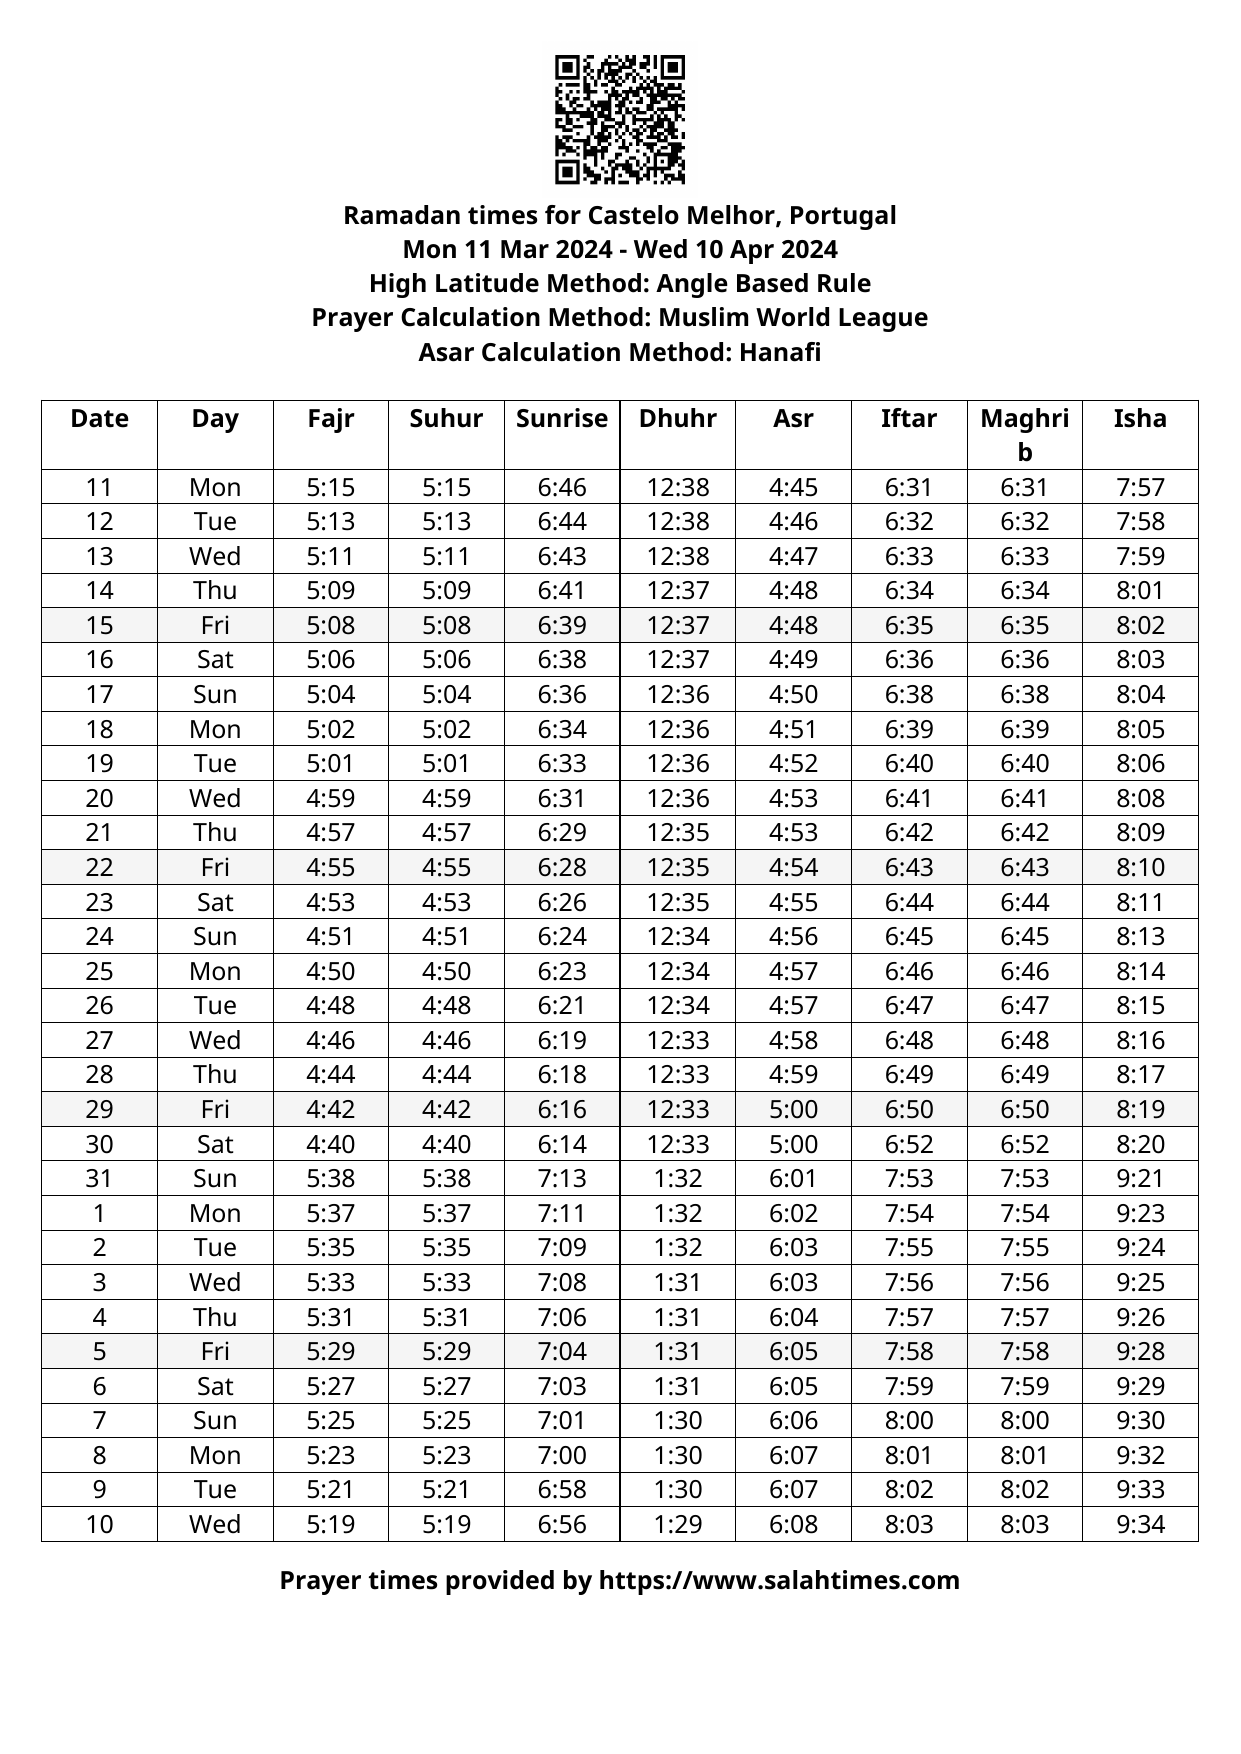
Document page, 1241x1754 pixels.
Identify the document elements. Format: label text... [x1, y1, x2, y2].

table_cell 5:25 [274, 1404, 388, 1437]
table_cell 4:59 [274, 781, 388, 814]
table_header Asr [736, 401, 851, 469]
table_cell 5:37 [274, 1196, 388, 1229]
table_cell 5:04 [274, 677, 388, 711]
table_cell 14 [42, 574, 157, 607]
table_cell 1:32 [621, 1196, 735, 1229]
table_cell 4:55 [274, 850, 388, 884]
table_cell 5:09 [389, 574, 504, 607]
table_cell 4:58 [736, 1023, 851, 1057]
table_cell Sun [158, 919, 273, 953]
table_cell 5:15 [274, 470, 388, 503]
table_cell 1:31 [621, 1300, 735, 1333]
table_cell 4:40 [274, 1127, 388, 1160]
table_cell 4:46 [389, 1023, 504, 1057]
table_cell 5:00 [736, 1127, 851, 1160]
table_cell 5:33 [389, 1265, 504, 1299]
table_cell 5:29 [389, 1334, 504, 1368]
table_cell 5 [42, 1334, 157, 1368]
table_cell 1:31 [621, 1265, 735, 1299]
table_cell 4:42 [389, 1092, 504, 1126]
table_cell 5:19 [389, 1507, 504, 1541]
table_cell 6:44 [968, 885, 1082, 918]
table_cell 6:03 [736, 1231, 851, 1264]
table_cell 31 [42, 1161, 157, 1195]
table_cell 4:51 [274, 919, 388, 953]
table_cell 5:11 [274, 539, 388, 572]
table_cell 4:50 [274, 954, 388, 987]
table_cell 6:38 [968, 677, 1082, 711]
table_cell 30 [42, 1127, 157, 1160]
table_cell Mon [158, 712, 273, 745]
table_cell 6:31 [852, 470, 967, 503]
table_cell 12:36 [621, 746, 735, 780]
table_cell 7:09 [505, 1231, 619, 1264]
table_cell Sat [158, 1369, 273, 1402]
table_cell Thu [158, 1300, 273, 1333]
table_cell 19 [42, 746, 157, 780]
table_cell 12:33 [621, 1023, 735, 1057]
table_cell 5:29 [274, 1334, 388, 1368]
table_cell 6:40 [852, 746, 967, 780]
table_cell 6:05 [736, 1369, 851, 1402]
table_cell 8:09 [1083, 816, 1198, 849]
table_cell 8:04 [1083, 677, 1198, 711]
table_cell 6:29 [505, 816, 619, 849]
table_cell 5:21 [274, 1473, 388, 1506]
table_cell 8:05 [1083, 712, 1198, 745]
text Prayer Calculation Method: Muslim World League [42, 300, 1198, 334]
table_cell 8:11 [1083, 885, 1198, 918]
table_cell 5:04 [389, 677, 504, 711]
table_cell 1:30 [621, 1404, 735, 1437]
table_cell 26 [42, 989, 157, 1022]
table_cell 8:02 [1083, 608, 1198, 642]
table_cell 10 [42, 1507, 157, 1541]
table_cell 1:32 [621, 1161, 735, 1195]
table_cell 9:32 [1083, 1438, 1198, 1472]
table_cell 6:34 [968, 574, 1082, 607]
table_cell Sun [158, 1161, 273, 1195]
table_cell 12:36 [621, 677, 735, 711]
table_cell 7:55 [968, 1231, 1082, 1264]
table_cell 6:21 [505, 989, 619, 1022]
table_cell 9:23 [1083, 1196, 1198, 1229]
table_cell Tue [158, 1231, 273, 1264]
table_cell Wed [158, 539, 273, 572]
table_cell 8:00 [968, 1404, 1082, 1437]
table_cell 4:42 [274, 1092, 388, 1126]
table_cell 3 [42, 1265, 157, 1299]
table_cell 6:34 [852, 574, 967, 607]
table_cell 7 [42, 1404, 157, 1437]
table_cell 6:07 [736, 1473, 851, 1506]
table_cell Wed [158, 1265, 273, 1299]
table_cell 5:00 [736, 1092, 851, 1126]
table_cell 6:05 [736, 1334, 851, 1368]
table_cell 7:58 [852, 1334, 967, 1368]
table_cell 6:58 [505, 1473, 619, 1506]
table_cell 12:34 [621, 989, 735, 1022]
table_cell 8:06 [1083, 746, 1198, 780]
table_cell 8:02 [968, 1473, 1082, 1506]
table_cell 6:06 [736, 1404, 851, 1437]
table_header Iftar [852, 401, 967, 469]
table_cell 6:47 [852, 989, 967, 1022]
table_cell 7:54 [968, 1196, 1082, 1229]
table_cell 7:59 [852, 1369, 967, 1402]
table_cell 12:37 [621, 643, 735, 676]
table_cell 12:38 [621, 470, 735, 503]
table_cell 5:02 [274, 712, 388, 745]
table_cell 6:23 [505, 954, 619, 987]
table_cell 6:49 [968, 1058, 1082, 1091]
table_cell 6:39 [968, 712, 1082, 745]
table_cell 4:48 [736, 608, 851, 642]
table_cell 8:13 [1083, 919, 1198, 953]
table_cell 27 [42, 1023, 157, 1057]
table_cell Tue [158, 746, 273, 780]
table_cell 7:06 [505, 1300, 619, 1333]
table_cell 8:17 [1083, 1058, 1198, 1091]
table_cell 6:31 [505, 781, 619, 814]
table_cell 4:48 [389, 989, 504, 1022]
table_cell 6:48 [852, 1023, 967, 1057]
table_cell 7:57 [968, 1300, 1082, 1333]
table_cell 4:44 [389, 1058, 504, 1091]
table_cell 4:59 [389, 781, 504, 814]
table_cell 4:57 [736, 954, 851, 987]
table_cell 12:36 [621, 781, 735, 814]
table_cell 5:08 [389, 608, 504, 642]
table_cell 4:57 [274, 816, 388, 849]
table_cell 4:46 [736, 504, 851, 538]
table_cell 8:14 [1083, 954, 1198, 987]
table_cell 6:31 [968, 470, 1082, 503]
table_cell 25 [42, 954, 157, 987]
table_cell 6:52 [852, 1127, 967, 1160]
table_cell 8:08 [1083, 781, 1198, 814]
table_cell 6:44 [852, 885, 967, 918]
table_cell 7:58 [968, 1334, 1082, 1368]
table_cell 6:04 [736, 1300, 851, 1333]
table_cell Tue [158, 989, 273, 1022]
table_cell 5:11 [389, 539, 504, 572]
table_cell Mon [158, 954, 273, 987]
table_cell 7:11 [505, 1196, 619, 1229]
table_cell 1 [42, 1196, 157, 1229]
table_cell 4:49 [736, 643, 851, 676]
table_header Day [158, 401, 273, 469]
table_cell 6:50 [852, 1092, 967, 1126]
table_cell 7:01 [505, 1404, 619, 1437]
table_cell 13 [42, 539, 157, 572]
table_cell 6:38 [505, 643, 619, 676]
table_cell Thu [158, 1058, 273, 1091]
table_cell 6:48 [968, 1023, 1082, 1057]
table_cell 4:48 [274, 989, 388, 1022]
table_cell 6:49 [852, 1058, 967, 1091]
table_cell 8:10 [1083, 850, 1198, 884]
table_cell 7:08 [505, 1265, 619, 1299]
table_cell 5:27 [274, 1369, 388, 1402]
table_cell 9:25 [1083, 1265, 1198, 1299]
table_cell 6:24 [505, 919, 619, 953]
table_header Maghrib [968, 401, 1082, 469]
table_cell Thu [158, 574, 273, 607]
table_header Sunrise [505, 401, 619, 469]
table_cell 7:59 [968, 1369, 1082, 1402]
table_cell 12:33 [621, 1058, 735, 1091]
table_cell 8:03 [1083, 643, 1198, 676]
table_cell 4:44 [274, 1058, 388, 1091]
table_cell 5:21 [389, 1473, 504, 1506]
table_cell 7:03 [505, 1369, 619, 1402]
table_cell 6:01 [736, 1161, 851, 1195]
table_cell 6:46 [852, 954, 967, 987]
table_cell 4:48 [736, 574, 851, 607]
table_cell 5:31 [274, 1300, 388, 1333]
table_cell 6:35 [852, 608, 967, 642]
table_cell 17 [42, 677, 157, 711]
table_cell 7:58 [1083, 504, 1198, 538]
table_cell 5:06 [389, 643, 504, 676]
table_cell 20 [42, 781, 157, 814]
table_cell 5:06 [274, 643, 388, 676]
text Ramadan times for Castelo Melhor, Portugal [42, 198, 1198, 232]
table_cell 12:37 [621, 608, 735, 642]
table_cell 5:13 [274, 504, 388, 538]
table_cell 5:27 [389, 1369, 504, 1402]
table_cell 24 [42, 919, 157, 953]
table_cell 4:47 [736, 539, 851, 572]
table_cell 4:50 [389, 954, 504, 987]
table_cell 6:38 [852, 677, 967, 711]
table_header Date [42, 401, 157, 469]
table_cell 7:55 [852, 1231, 967, 1264]
table_cell Tue [158, 1473, 273, 1506]
text Mon 11 Mar 2024 - Wed 10 Apr 2024 [42, 232, 1198, 266]
table_cell Wed [158, 781, 273, 814]
table_cell 6:33 [968, 539, 1082, 572]
table_cell Sat [158, 1127, 273, 1160]
table_cell 5:23 [274, 1438, 388, 1472]
table_cell 6:45 [968, 919, 1082, 953]
picture [542, 41, 699, 198]
table_header Dhuhr [621, 401, 735, 469]
table_cell 9 [42, 1473, 157, 1506]
table_cell 12:33 [621, 1127, 735, 1160]
table_cell 5:38 [274, 1161, 388, 1195]
table_cell 6:32 [852, 504, 967, 538]
table_cell Tue [158, 504, 273, 538]
table_cell 11 [42, 470, 157, 503]
table_cell 8:19 [1083, 1092, 1198, 1126]
text Asar Calculation Method: Hanafi [42, 334, 1198, 368]
table_cell 6:36 [968, 643, 1082, 676]
table_cell 6:47 [968, 989, 1082, 1022]
table_cell 7:56 [852, 1265, 967, 1299]
table_cell 12:36 [621, 712, 735, 745]
table_cell 12:37 [621, 574, 735, 607]
table_cell 16 [42, 643, 157, 676]
table_cell 12:38 [621, 539, 735, 572]
table_header Fajr [274, 401, 388, 469]
table_cell 6:42 [852, 816, 967, 849]
table_cell 7:04 [505, 1334, 619, 1368]
table_cell 7:57 [1083, 470, 1198, 503]
table_cell 6:41 [968, 781, 1082, 814]
text Prayer times provided by https://www.salahtimes.com [42, 1563, 1198, 1597]
table_cell 9:34 [1083, 1507, 1198, 1541]
table_cell 12:34 [621, 954, 735, 987]
table_cell Sat [158, 643, 273, 676]
table_cell 12:35 [621, 850, 735, 884]
table_cell 6:41 [852, 781, 967, 814]
table_cell Mon [158, 1196, 273, 1229]
table_cell 6:33 [852, 539, 967, 572]
table_cell 5:13 [389, 504, 504, 538]
table_cell 4:45 [736, 470, 851, 503]
table_cell 1:30 [621, 1438, 735, 1472]
table_cell 9:28 [1083, 1334, 1198, 1368]
table_cell 4:53 [736, 781, 851, 814]
table_cell 6:36 [852, 643, 967, 676]
table_cell 8:15 [1083, 989, 1198, 1022]
table_cell 8:00 [852, 1404, 967, 1437]
table_cell Sat [158, 885, 273, 918]
table_cell 7:13 [505, 1161, 619, 1195]
table_cell 7:53 [968, 1161, 1082, 1195]
table_cell 6:52 [968, 1127, 1082, 1160]
table_cell 6:02 [736, 1196, 851, 1229]
table_cell 5:08 [274, 608, 388, 642]
table_cell 5:35 [389, 1231, 504, 1264]
table_cell 4:52 [736, 746, 851, 780]
table_cell 29 [42, 1092, 157, 1126]
table_cell 6:14 [505, 1127, 619, 1160]
table_cell 8:01 [1083, 574, 1198, 607]
table_cell 5:15 [389, 470, 504, 503]
table_cell 9:29 [1083, 1369, 1198, 1402]
table_cell 5:19 [274, 1507, 388, 1541]
table_cell 1:30 [621, 1473, 735, 1506]
table_cell Fri [158, 608, 273, 642]
table_cell 9:24 [1083, 1231, 1198, 1264]
table_header Isha [1083, 401, 1198, 469]
table_cell Sun [158, 1404, 273, 1437]
table_cell 15 [42, 608, 157, 642]
table_cell 5:02 [389, 712, 504, 745]
table_cell 8:03 [852, 1507, 967, 1541]
table_cell 12:33 [621, 1092, 735, 1126]
table_cell 8:16 [1083, 1023, 1198, 1057]
table_cell 7:54 [852, 1196, 967, 1229]
table_cell 18 [42, 712, 157, 745]
table_cell 4:51 [389, 919, 504, 953]
table_cell 6:43 [968, 850, 1082, 884]
table_cell 6:08 [736, 1507, 851, 1541]
table_cell 5:23 [389, 1438, 504, 1472]
table_cell 12:35 [621, 816, 735, 849]
table_cell 6:50 [968, 1092, 1082, 1126]
table_cell Mon [158, 470, 273, 503]
table_cell 8:20 [1083, 1127, 1198, 1160]
table_cell 4:55 [389, 850, 504, 884]
table_cell 12:38 [621, 504, 735, 538]
table_cell 6:28 [505, 850, 619, 884]
text High Latitude Method: Angle Based Rule [42, 266, 1198, 300]
table_cell 6:43 [505, 539, 619, 572]
table_cell 4:51 [736, 712, 851, 745]
table_cell 4:55 [736, 885, 851, 918]
table_cell 1:32 [621, 1231, 735, 1264]
table_cell 5:31 [389, 1300, 504, 1333]
table_cell 9:26 [1083, 1300, 1198, 1333]
table_cell 4 [42, 1300, 157, 1333]
table_cell 8 [42, 1438, 157, 1472]
table_cell 9:33 [1083, 1473, 1198, 1506]
table_cell Sun [158, 677, 273, 711]
table_cell Fri [158, 1334, 273, 1368]
table_cell 5:37 [389, 1196, 504, 1229]
table_cell 7:53 [852, 1161, 967, 1195]
table_cell 6:16 [505, 1092, 619, 1126]
table_cell 4:56 [736, 919, 851, 953]
table_cell 8:02 [852, 1473, 967, 1506]
table_cell 7:59 [1083, 539, 1198, 572]
table_cell 6:07 [736, 1438, 851, 1472]
table_cell 6:46 [505, 470, 619, 503]
table_cell 6:18 [505, 1058, 619, 1091]
table_cell 8:01 [968, 1438, 1082, 1472]
table_cell Thu [158, 816, 273, 849]
table_cell 6:45 [852, 919, 967, 953]
table_cell 4:40 [389, 1127, 504, 1160]
table_cell 28 [42, 1058, 157, 1091]
table_cell 7:57 [852, 1300, 967, 1333]
table_cell 7:00 [505, 1438, 619, 1472]
table_cell 6:19 [505, 1023, 619, 1057]
table_cell 4:57 [736, 989, 851, 1022]
table_cell 6:33 [505, 746, 619, 780]
table_cell 4:57 [389, 816, 504, 849]
table_cell 1:31 [621, 1334, 735, 1368]
table_cell 6:26 [505, 885, 619, 918]
table_cell 4:53 [736, 816, 851, 849]
table_cell 22 [42, 850, 157, 884]
table_cell 1:31 [621, 1369, 735, 1402]
table_cell Wed [158, 1507, 273, 1541]
table_cell Mon [158, 1438, 273, 1472]
table_cell 4:53 [274, 885, 388, 918]
table_cell 2 [42, 1231, 157, 1264]
table_cell 6:41 [505, 574, 619, 607]
table_cell 12:35 [621, 885, 735, 918]
table_cell 5:33 [274, 1265, 388, 1299]
table_cell 6:56 [505, 1507, 619, 1541]
table_cell Fri [158, 850, 273, 884]
table_cell 4:53 [389, 885, 504, 918]
table_header Suhur [389, 401, 504, 469]
table_cell 6:34 [505, 712, 619, 745]
table_cell 6:36 [505, 677, 619, 711]
table_cell 7:56 [968, 1265, 1082, 1299]
table_cell 23 [42, 885, 157, 918]
table_cell 4:46 [274, 1023, 388, 1057]
table_cell 6:46 [968, 954, 1082, 987]
table_cell 12 [42, 504, 157, 538]
table_cell 6 [42, 1369, 157, 1402]
table_cell 4:59 [736, 1058, 851, 1091]
table_cell 4:50 [736, 677, 851, 711]
table_cell 6:35 [968, 608, 1082, 642]
table_cell 5:38 [389, 1161, 504, 1195]
table_cell 6:40 [968, 746, 1082, 780]
table_cell 6:32 [968, 504, 1082, 538]
table_cell 5:25 [389, 1404, 504, 1437]
table_cell 5:01 [274, 746, 388, 780]
table_cell 6:03 [736, 1265, 851, 1299]
table_cell 8:01 [852, 1438, 967, 1472]
table_cell 6:42 [968, 816, 1082, 849]
table_cell 4:54 [736, 850, 851, 884]
table_cell Fri [158, 1092, 273, 1126]
table_cell 5:35 [274, 1231, 388, 1264]
table_cell 12:34 [621, 919, 735, 953]
table_cell 6:39 [852, 712, 967, 745]
table_cell 6:43 [852, 850, 967, 884]
table_cell 8:03 [968, 1507, 1082, 1541]
table_cell Wed [158, 1023, 273, 1057]
table_cell 5:01 [389, 746, 504, 780]
table_cell 6:39 [505, 608, 619, 642]
table_cell 9:30 [1083, 1404, 1198, 1437]
table_cell 1:29 [621, 1507, 735, 1541]
table_cell 9:21 [1083, 1161, 1198, 1195]
table_cell 5:09 [274, 574, 388, 607]
table_cell 6:44 [505, 504, 619, 538]
table_cell 21 [42, 816, 157, 849]
